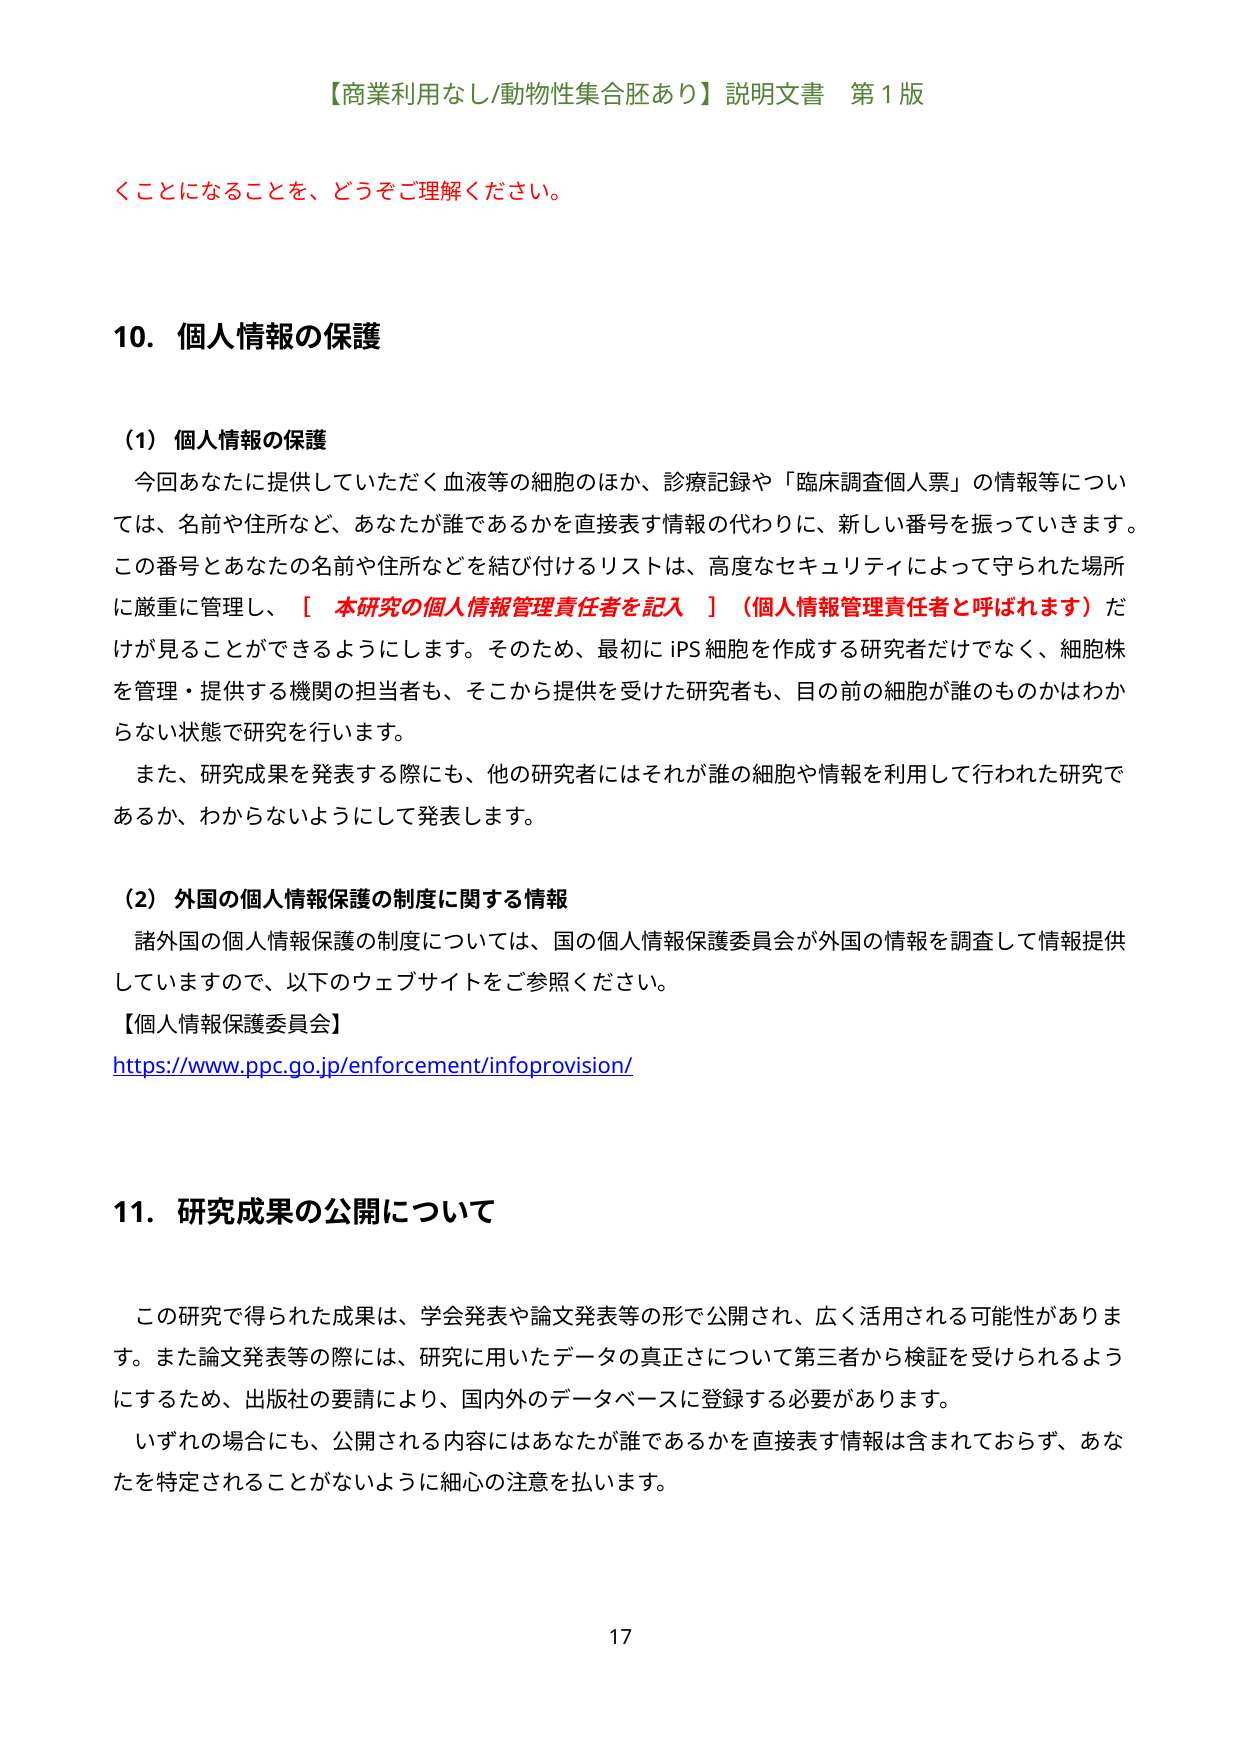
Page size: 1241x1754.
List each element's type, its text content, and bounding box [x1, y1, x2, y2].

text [112, 169, 1128, 210]
text 今回あなたに提供していただく血液等の細胞のほか、診療記録や「臨床調査個人票」の情報等については、名前や住所など、あなたが誰であるかを直接表す情報の代わりに、新しい番号を振っていきます。この番号とあなたの名前や住所などを結び付けるリストは、高度なセキュリティによって守られた場所に厳重に管理し、［ 本研究の個人情報管理責任者を記入 ］（個人情報管理責任者と呼ばれます）だけが見ることができるようにします。そのため、最初にiPS細胞を作成する研究者だけでなく、細胞株を管理・提供する機関の担当者も、そこから提供を受けた研究者も、目の前の細胞が誰のものかはわからない状態で研究を行います。 [112, 460, 1128, 752]
text 諸外国の個人情報保護の制度については、国の個人情報保護委員会が外国の情報を調査して情報提供していますので、以下のウェブサイトをご参照ください。 [112, 919, 1128, 1002]
subtitle 研究成果の公開について [112, 1169, 1128, 1252]
text また、研究成果を発表する際にも、他の研究者にはそれが誰の細胞や情報を利用して行われた研究であるか、わからないようにして発表します。 [112, 752, 1128, 835]
subtitle 個人情報の保護 [112, 294, 1128, 377]
subtitle （1） 個人情報の保護 [112, 419, 1128, 460]
text この研究で得られた成果は、学会発表や論文発表等の形で公開され、広く活用される可能性があります。また論文発表等の際には、研究に用いたデータの真正さについて第三者から検証を受けられるようにするため、出版社の要請により、国内外のデータベースに登録する必要があります。 [112, 1294, 1128, 1419]
text いずれの場合にも、公開される内容にはあなたが誰であるかを直接表す情報は含まれておらず、あなたを特定されることがないように細心の注意を払います。 [112, 1419, 1128, 1502]
subtitle （2） 外国の個人情報保護の制度に関する情報 [112, 877, 1128, 919]
text https://www.ppc.go.jp/enforcement/infoprovision/ [112, 1044, 1128, 1085]
text 【個人情報保護委員会】 [112, 1002, 1128, 1044]
